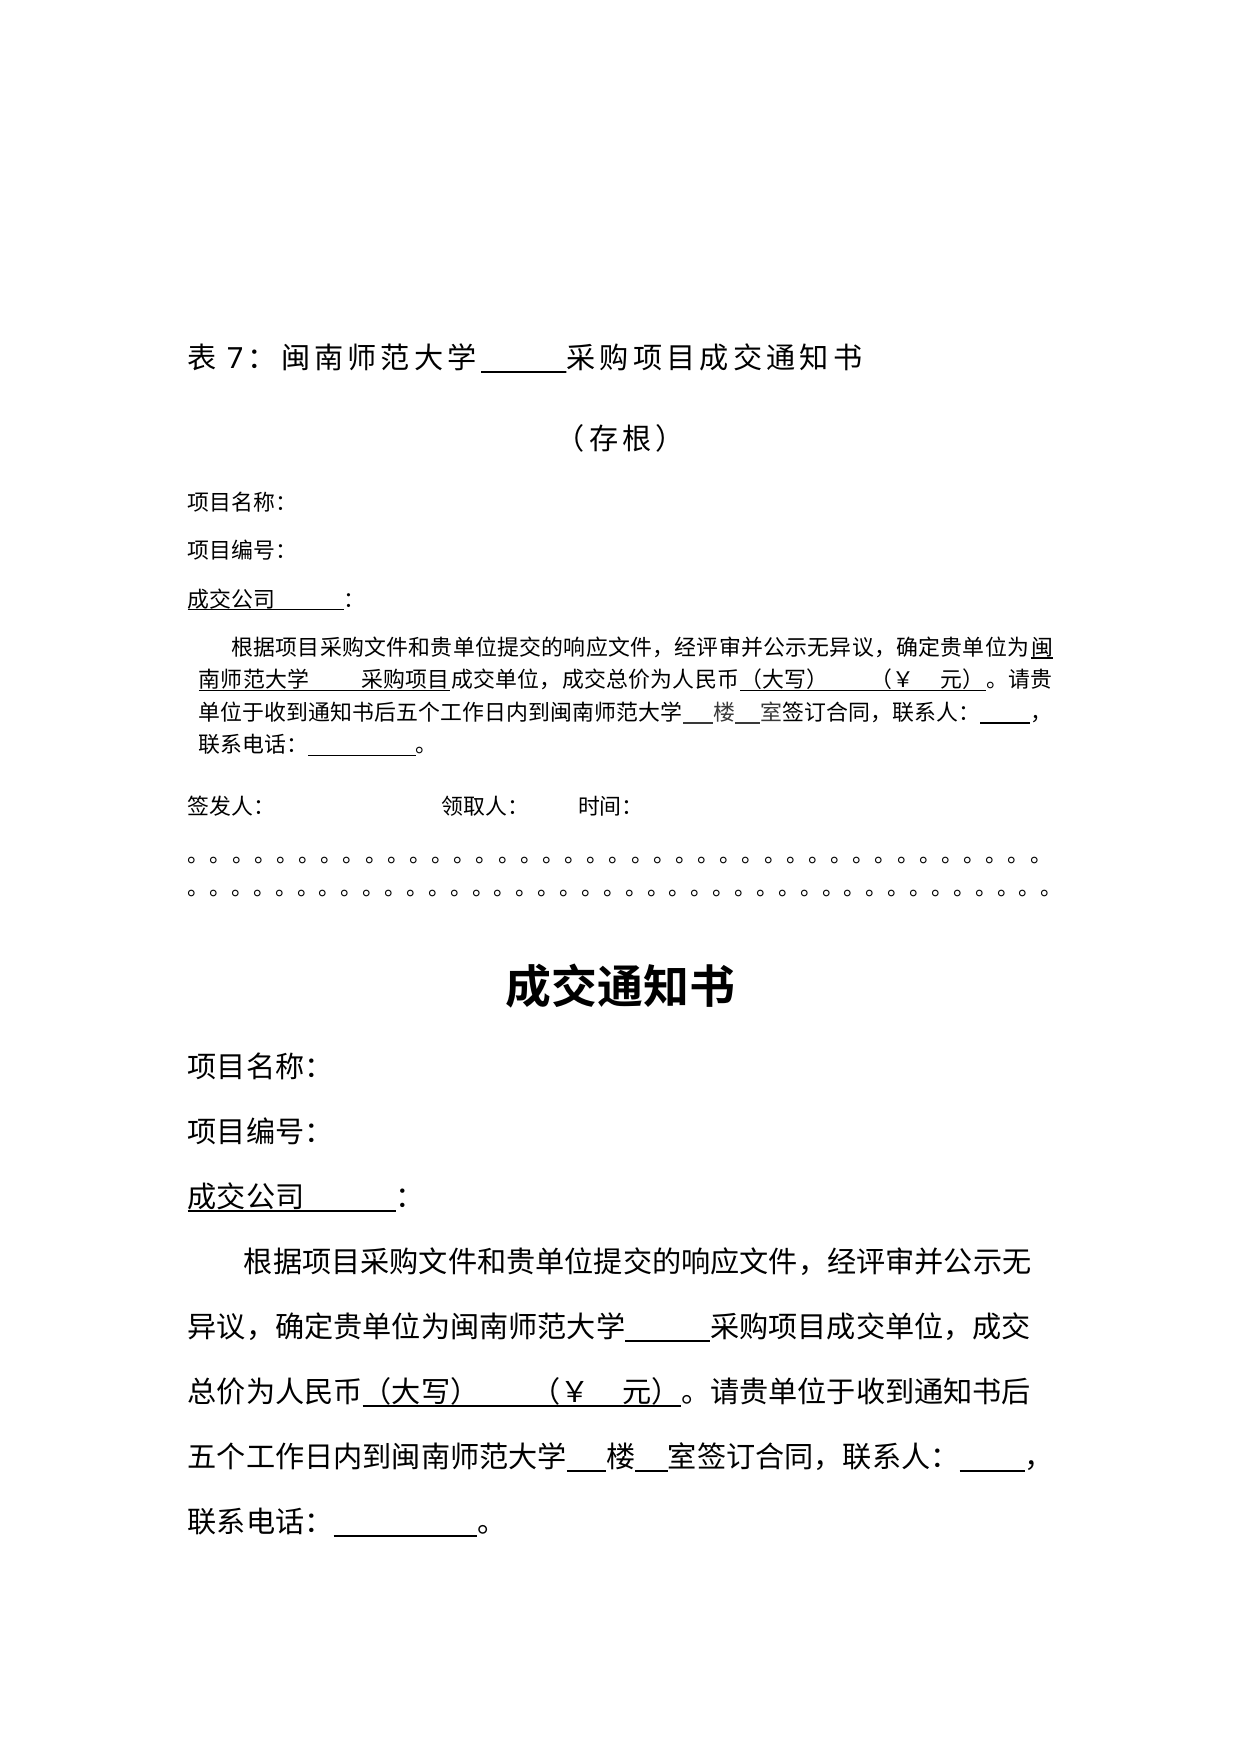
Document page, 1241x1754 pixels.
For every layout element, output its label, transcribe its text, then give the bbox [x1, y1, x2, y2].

text 成交公司 ： [187, 581, 1053, 614]
text 成交通知书 [187, 934, 1053, 1032]
text 。。。。。。。。。。。。。。。。。。。。。。。。。。。。。。。。。。。。。。。。。。。。。。。。。。。。。。。。。。。。。。。。。。。。。。。。。。。。。。。 [187, 837, 1053, 902]
text 项目名称： [187, 484, 1053, 517]
text 项目编号： [187, 533, 1053, 565]
text 根据项目采购文件和贵单位提交的响应文件，经评审并公示无异议，确定贵单位为闽南师范大学 采购项目成交单位，成交总价为人民币（大写） （￥ 元）。请贵单位于收到通知书后五个工作日内到闽南师范大学 楼 室签订合同，联系人： ，联系电话： 。 [198, 629, 1053, 759]
text 项目名称： [187, 1032, 1053, 1097]
text 项目编号： [187, 1097, 1053, 1162]
text 签发人： 领取人： 时间： [187, 789, 1053, 821]
text 表7：闽南师范大学 采购项目成交通知书 [187, 323, 1053, 388]
text 根据项目采购文件和贵单位提交的响应文件，经评审并公示无异议，确定贵单位为闽南师范大学 采购项目成交单位，成交总价为人民币（大写） （￥ 元）。请贵单位于收到通知书后五个工作日内到闽南师范大学 楼 室签订合同，联系人： ，联系电话： 。 [187, 1227, 1053, 1552]
text （存根） [187, 404, 1053, 469]
text 成交公司 ： [187, 1162, 1053, 1227]
